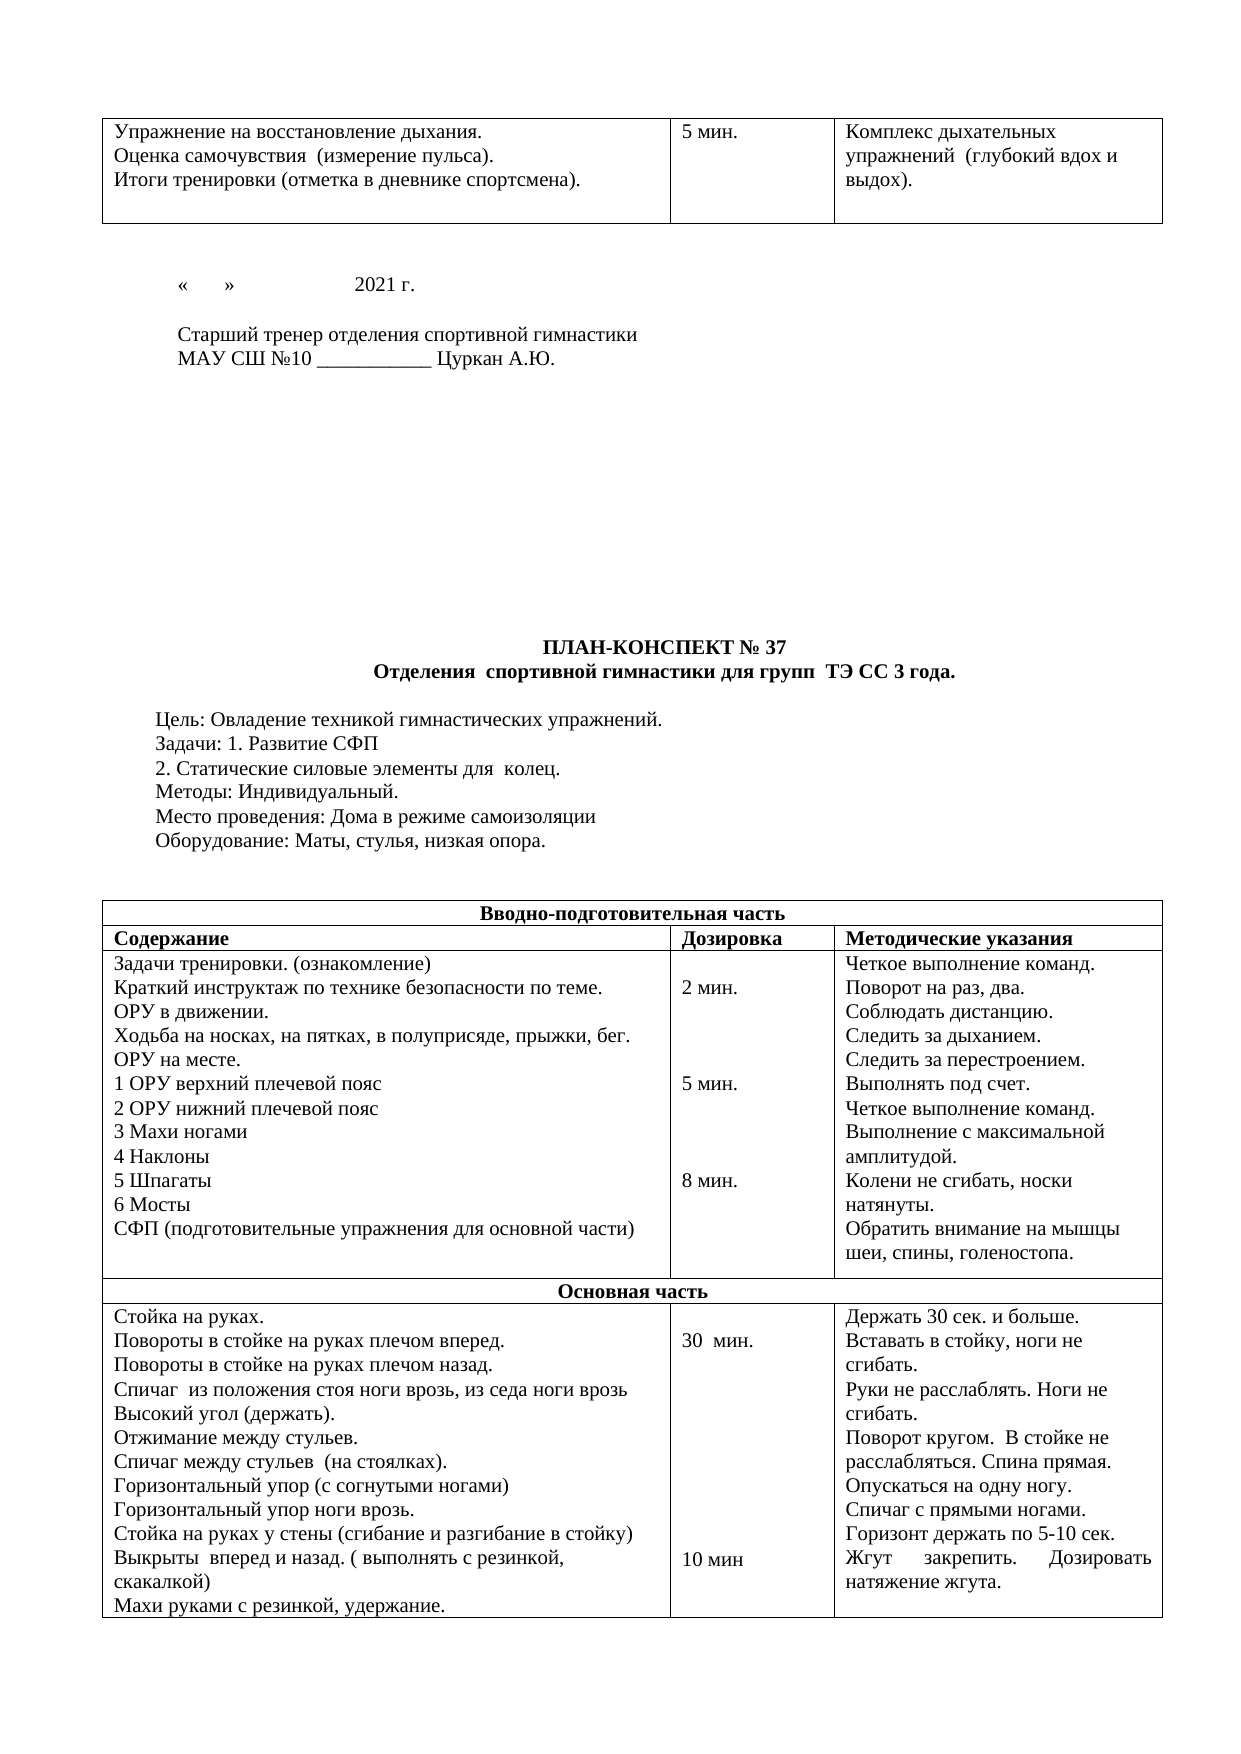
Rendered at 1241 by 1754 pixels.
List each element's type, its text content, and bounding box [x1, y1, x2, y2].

text « » 2021 г. [177, 272, 1152, 296]
table_header Цель: Овладение техникой гимнастических упражнений. [102, 707, 1186, 731]
text ПЛАН-КОНСПЕКТ № 37 [177, 635, 1152, 659]
table_cell Содержание [103, 926, 670, 950]
table_cell 30 мин. 10 мин [671, 1304, 834, 1617]
table_cell Упражнение на восстановление дыхания. Оценка самочувствия (измерение пульса). Итоги тренировки (отметка в дневнике спортсмена). [103, 119, 670, 223]
table_cell Задачи: 1. Развитие СФП 2. Статические силовые элементы для колец. [102, 731, 1186, 779]
text Отделения спортивной гимнастики для групп ТЭ СС 3 года. [177, 659, 1152, 683]
table_cell Методы: Индивидуальный. Место проведения: Дома в режиме самоизоляции Оборудование: Маты, стулья, низкая опора. [102, 780, 1186, 876]
table_cell Комплекс дыхательных упражнений (глубокий вдох и выдох). [835, 119, 1162, 223]
table_cell Стойка на руках. Повороты в стойке на руках плечом вперед. Повороты в стойке на руках плечом назад. Спичаг из положения стоя ноги врозь, из седа ноги врозь Высокий угол (держать). Отжимание между стульев. Спичаг между стульев (на стоялках). Горизонтальный упор (с согнутыми ногами) Горизонтальный упор ноги врозь. Стойка на руках у стены (сгибание и разгибание в стойку) Выкрыты вперед и назад. ( выполнять с резинкой, скакалкой) Махи руками с резинкой, удержание. [103, 1304, 670, 1617]
table_cell 5 мин. [671, 119, 834, 223]
table_cell Основная часть [103, 1279, 1162, 1303]
text Старший тренер отделения спортивной гимнастики [177, 322, 1152, 346]
table_cell Задачи тренировки. (ознакомление) Краткий инструктаж по технике безопасности по теме. ОРУ в движении. Ходьба на носках, на пятках, в полуприсяде, прыжки, бег. ОРУ на месте. 1 ОРУ верхний плечевой пояс 2 ОРУ нижний плечевой пояс 3 Махи ногами 4 Наклоны 5 Шпагаты 6 Мосты СФП (подготовительные упражнения для основной части) [103, 951, 670, 1278]
table_cell Четкое выполнение команд. Поворот на раз, два. Соблюдать дистанцию. Следить за дыханием. Следить за перестроением. Выполнять под счет. Четкое выполнение команд. Выполнение с максимальной амплитудой. Колени не сгибать, носки натянуты. Обратить внимание на мышцы шеи, спины, голеностопа. [835, 951, 1162, 1278]
table_cell 2 мин. 5 мин. 8 мин. [671, 951, 834, 1278]
text МАУ СШ №10 ___________ Цуркан А.Ю. [177, 346, 1152, 370]
table_header Вводно-подготовительная часть [103, 901, 1162, 925]
table_cell Методические указания [835, 926, 1162, 950]
table_cell Дозировка [671, 926, 834, 950]
table_cell Держать 30 сек. и больше. Вставать в стойку, ноги не сгибать. Руки не расслаблять. Ноги не сгибать. Поворот кругом. В стойке не расслабляться. Спина прямая. Опускаться на одну ногу. Спичаг с прямыми ногами. Горизонт держать по 5-10 сек. Жгут закрепить. Дозировать натяжение жгута. [835, 1304, 1162, 1617]
